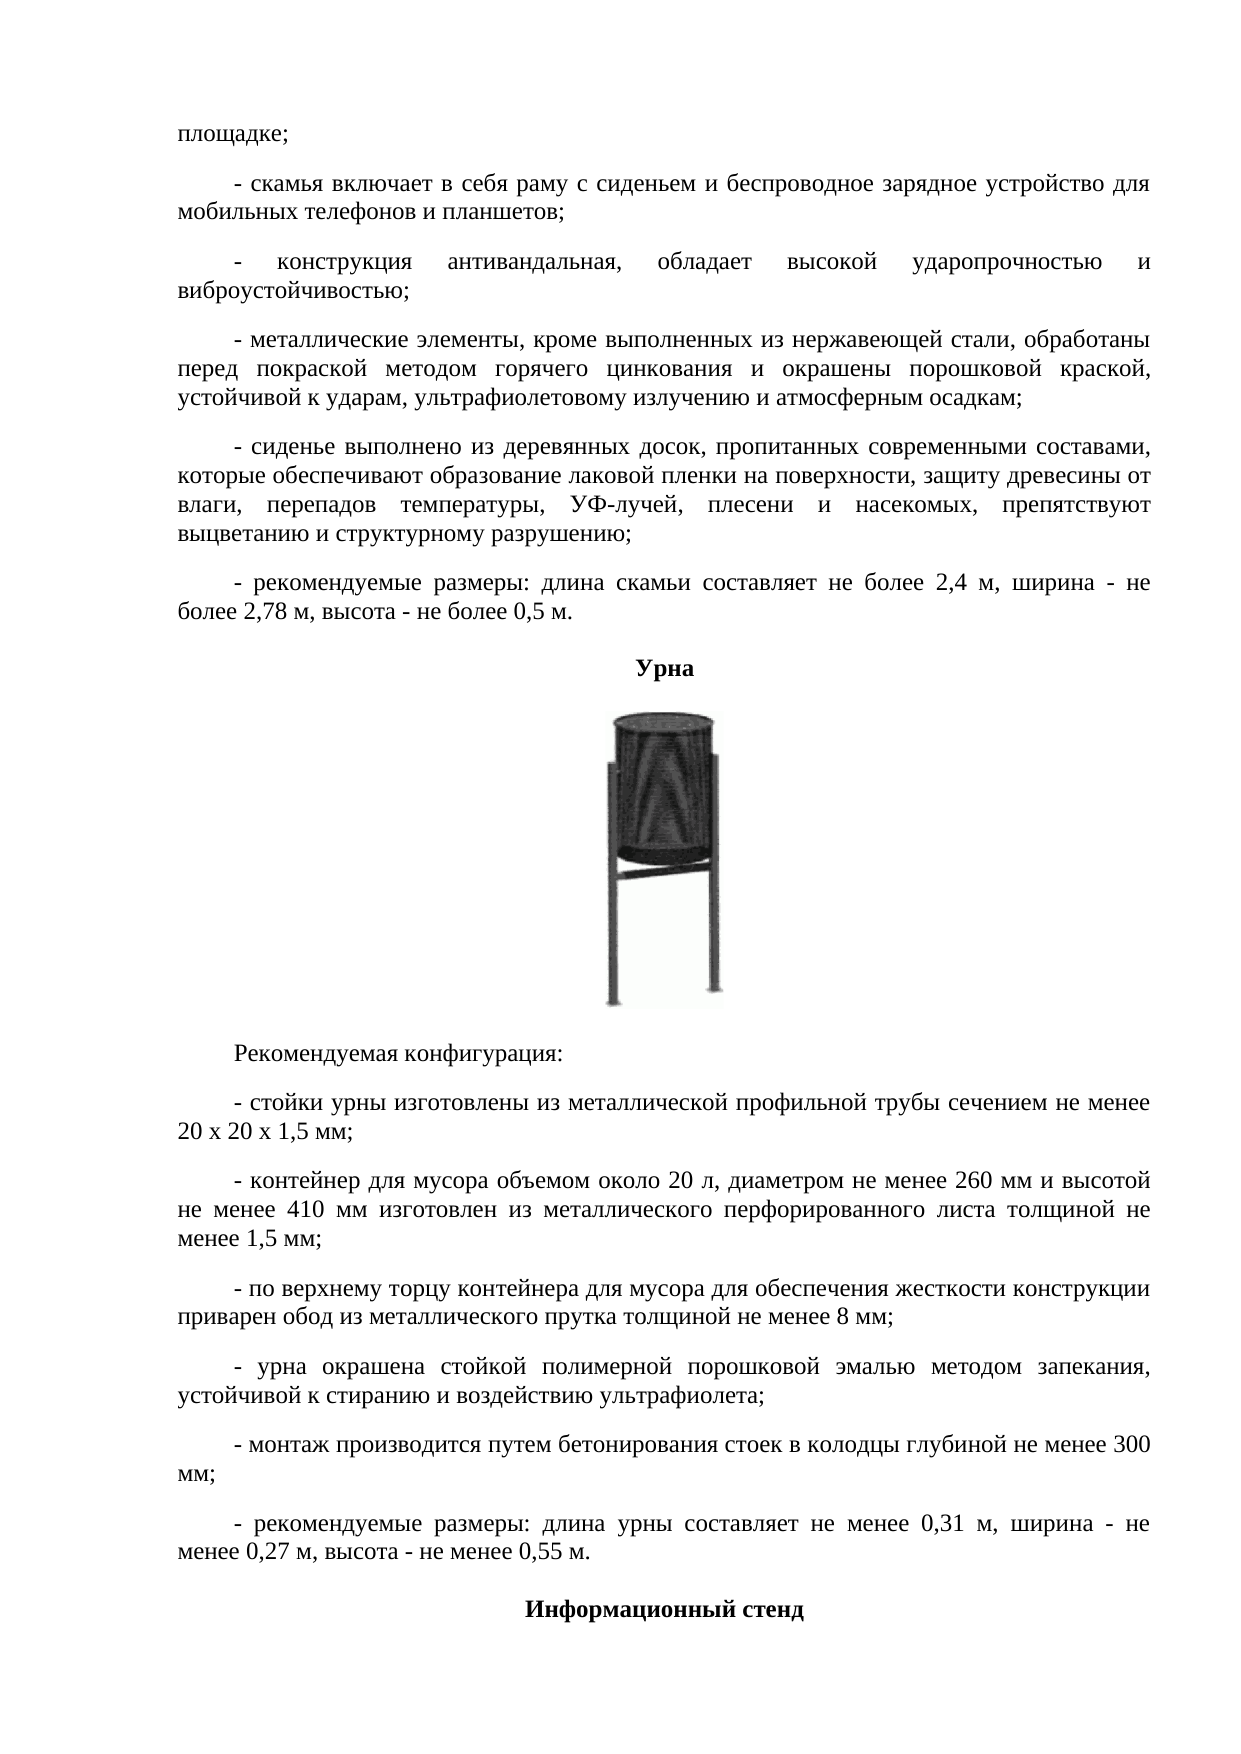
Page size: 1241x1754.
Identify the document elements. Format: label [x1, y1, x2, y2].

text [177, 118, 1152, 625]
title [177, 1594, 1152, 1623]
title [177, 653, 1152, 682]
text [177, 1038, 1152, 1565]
picture [605, 711, 724, 1009]
